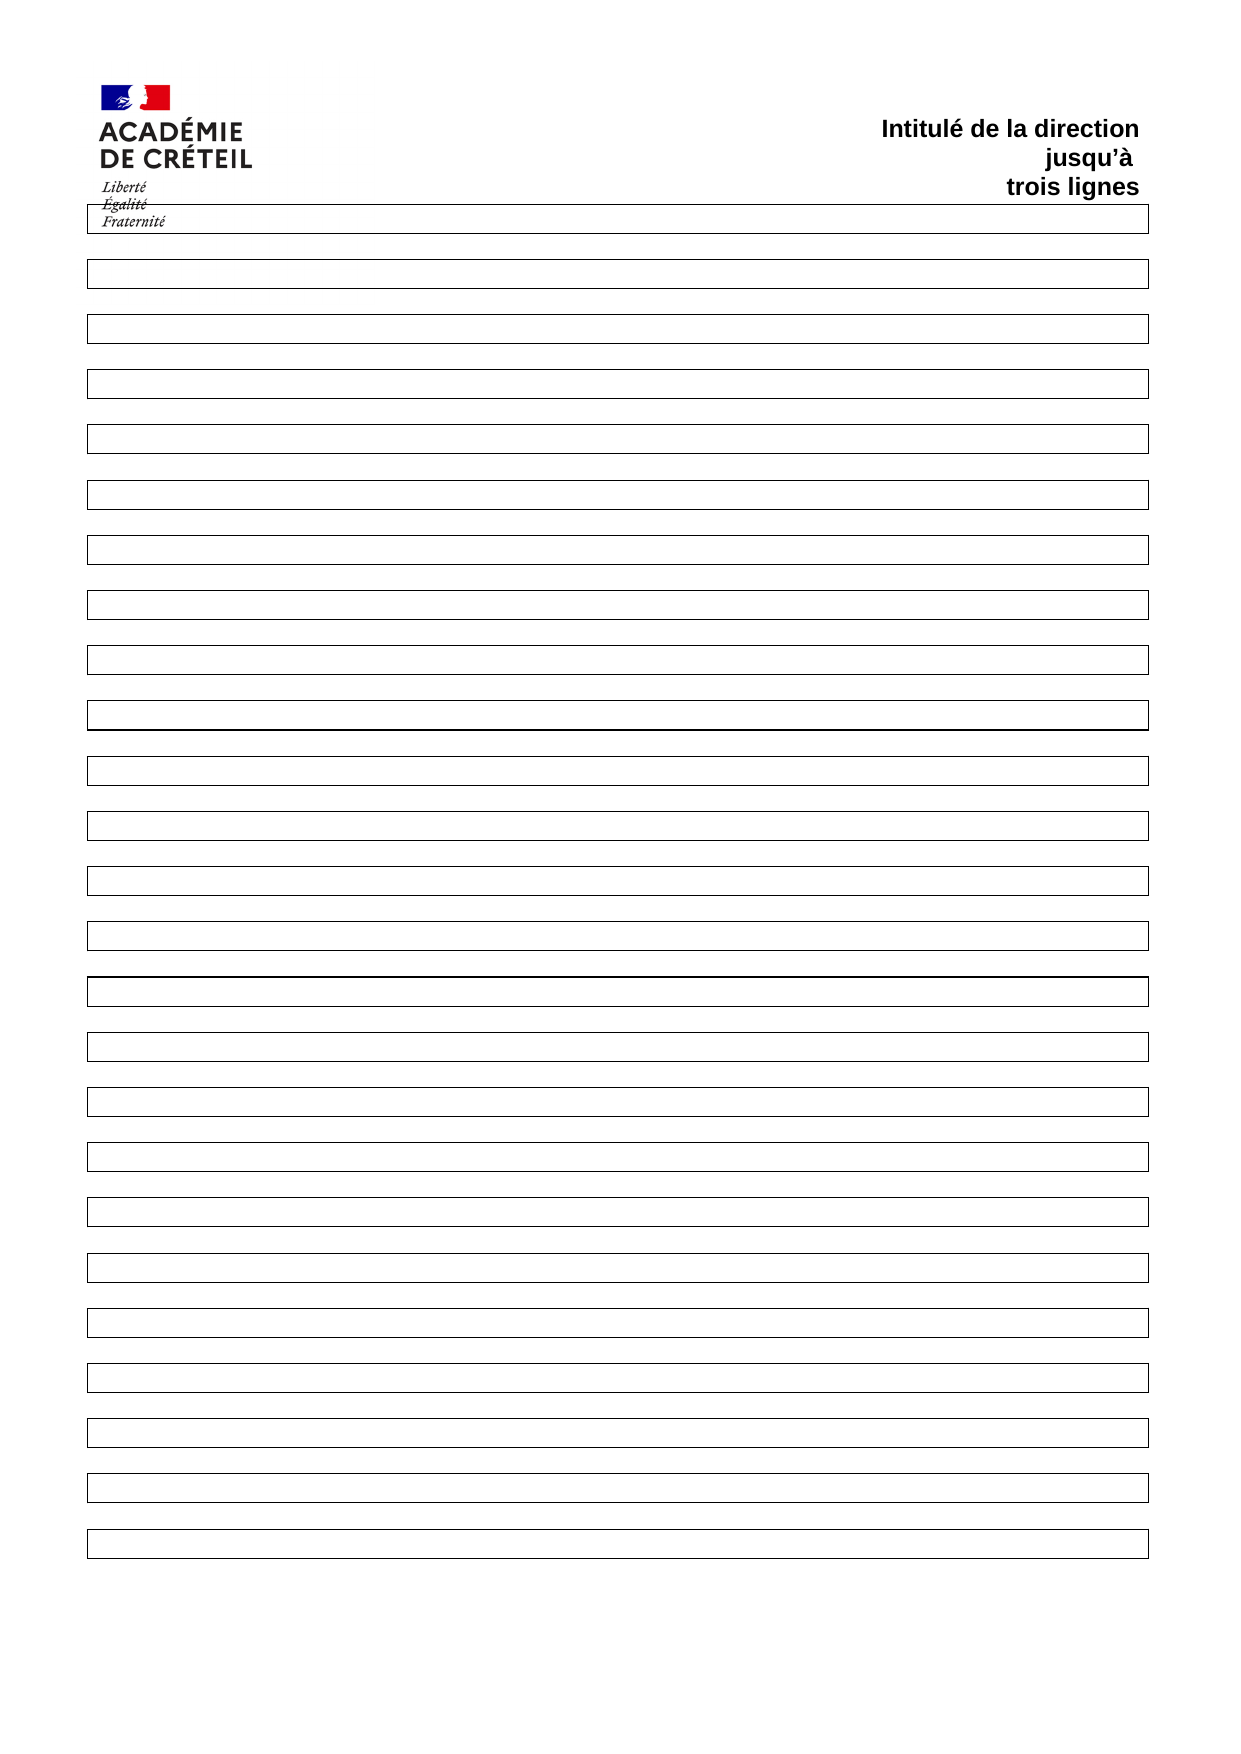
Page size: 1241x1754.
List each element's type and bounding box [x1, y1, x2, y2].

picture [88, 260, 375, 288]
picture [88, 205, 375, 233]
picture [76, 61, 375, 305]
